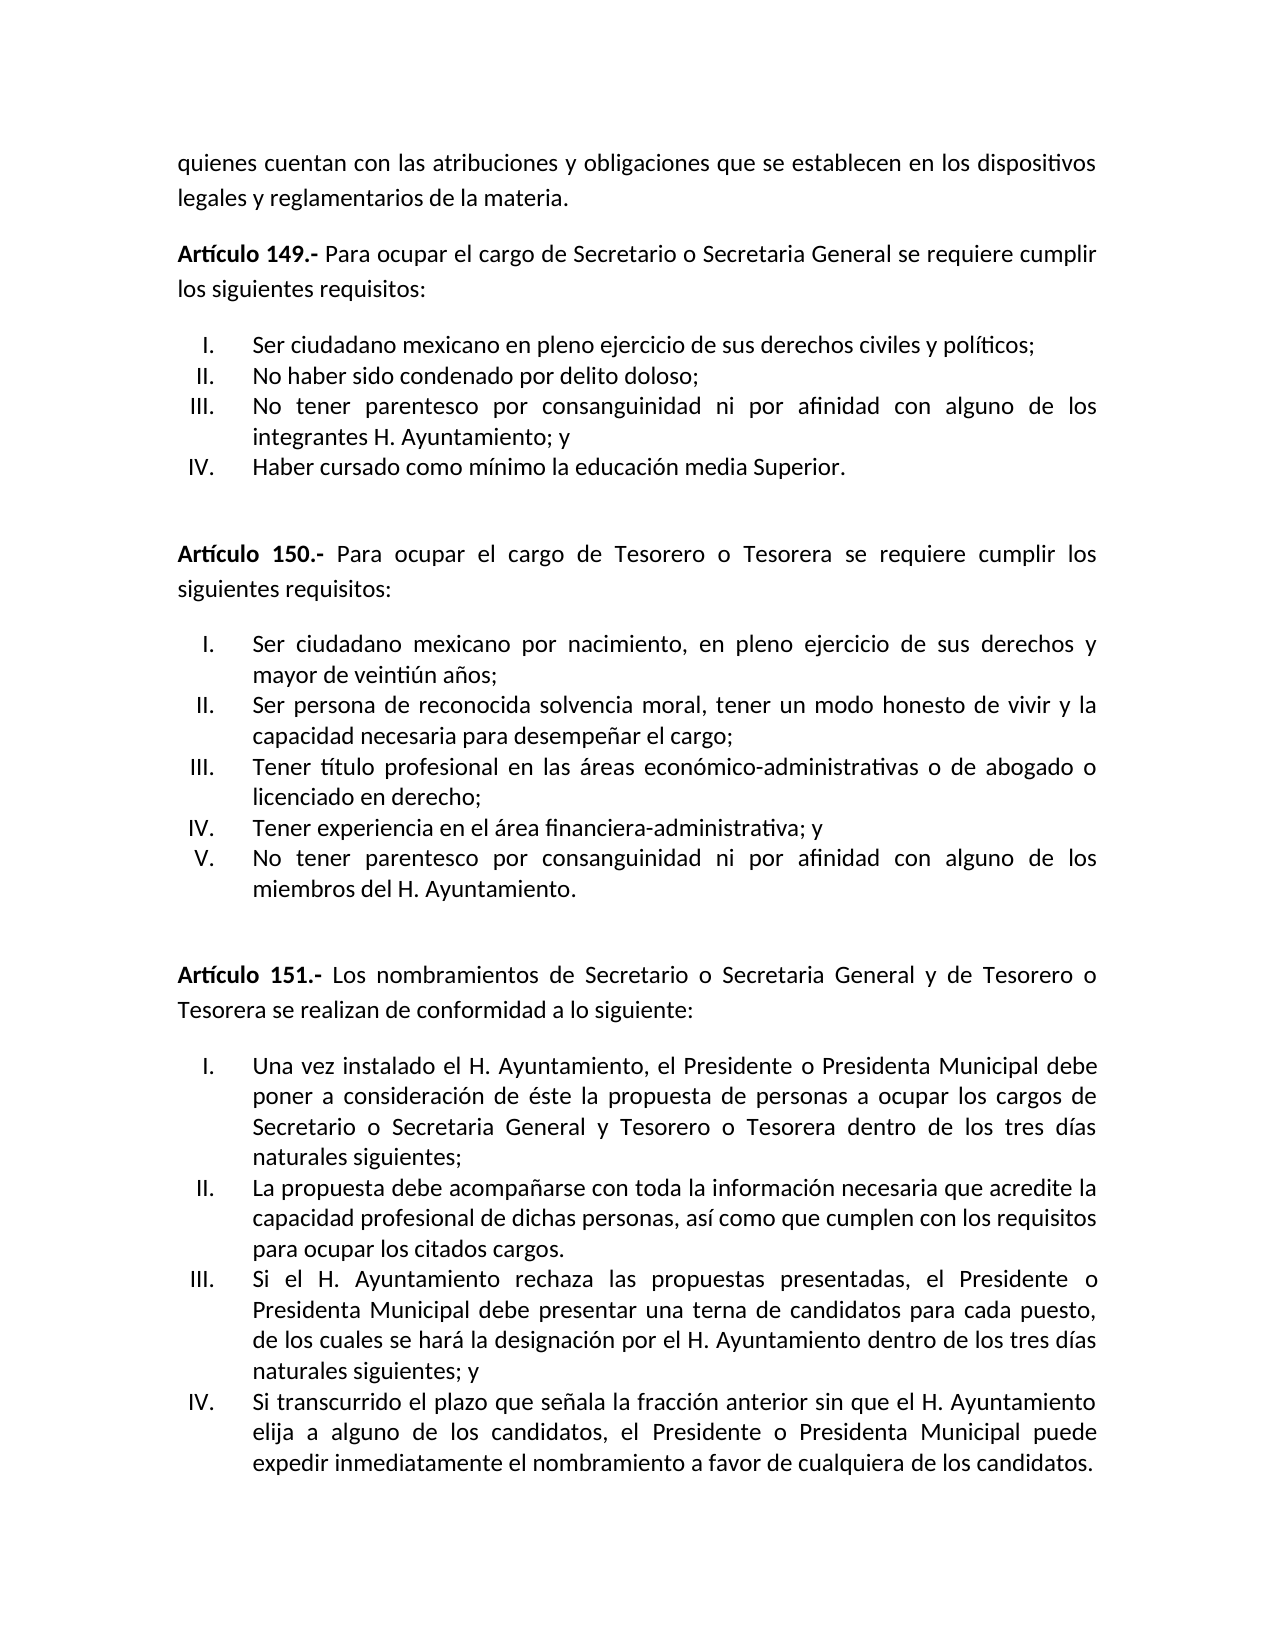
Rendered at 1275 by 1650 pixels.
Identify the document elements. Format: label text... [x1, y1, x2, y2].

list Ser persona de reconocida solvencia moral, tener un modo honesto de vivir y la capacidad necesaria para desempeñar el cargo; [215, 689, 1098, 751]
list No haber sido condenado por delito doloso; [215, 360, 1098, 390]
list Ser ciudadano mexicano por nacimiento, en pleno ejercicio de sus derechos y mayor de veintiún años; [215, 628, 1098, 689]
list Si el H. Ayuntamiento rechaza las propuestas presentadas, el Presidente o Presidenta Municipal debe presentar una terna de candidatos para cada puesto, de los cuales se hará la designación por el H. Ayuntamiento dentro de los tres días naturales siguientes; y [215, 1263, 1098, 1386]
list Una vez instalado el H. Ayuntamiento, el Presidente o Presidenta Municipal debe poner a consideración de éste la propuesta de personas a ocupar los cargos de Secretario o Secretaria General y Tesorero o Tesorera dentro de los tres días naturales siguientes; [215, 1050, 1098, 1172]
list Ser ciudadano mexicano en pleno ejercicio de sus derechos civiles y políticos; [215, 329, 1098, 360]
list No tener parentesco por consanguinidad ni por afinidad con alguno de los integrantes H. Ayuntamiento; y [215, 390, 1098, 451]
list La propuesta debe acompañarse con toda la información necesaria que acredite la capacidad profesional de dichas personas, así como que cumplen con los requisitos para ocupar los citados cargos. [215, 1172, 1098, 1263]
list Tener experiencia en el área financiera-administrativa; y [215, 812, 1098, 842]
list Haber cursado como mínimo la educación media Superior. [215, 451, 1098, 482]
list Si transcurrido el plazo que señala la fracción anterior sin que el H. Ayuntamiento elija a alguno de los candidatos, el Presidente o Presidenta Municipal puede expedir inmediatamente el nombramiento a favor de cualquiera de los candidatos. [215, 1386, 1098, 1477]
text Artículo 150.- Para ocupar el cargo de Tesorero o Tesorera se requiere cumplir los siguientes requisitos: [177, 538, 1098, 603]
text Artículo 151.- Los nombramientos de Secretario o Secretaria General y de Tesorero o Tesorera se realizan de conformidad a lo siguiente: [177, 959, 1098, 1024]
list Tener título profesional en las áreas económico-administrativas o de abogado o licenciado en derecho; [215, 751, 1098, 812]
text Artículo 149.- Para ocupar el cargo de Secretario o Secretaria General se requiere cumplir los siguientes requisitos: [177, 238, 1098, 304]
list No tener parentesco por consanguinidad ni por afinidad con alguno de los miembros del H. Ayuntamiento. [215, 842, 1098, 903]
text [177, 148, 1098, 213]
